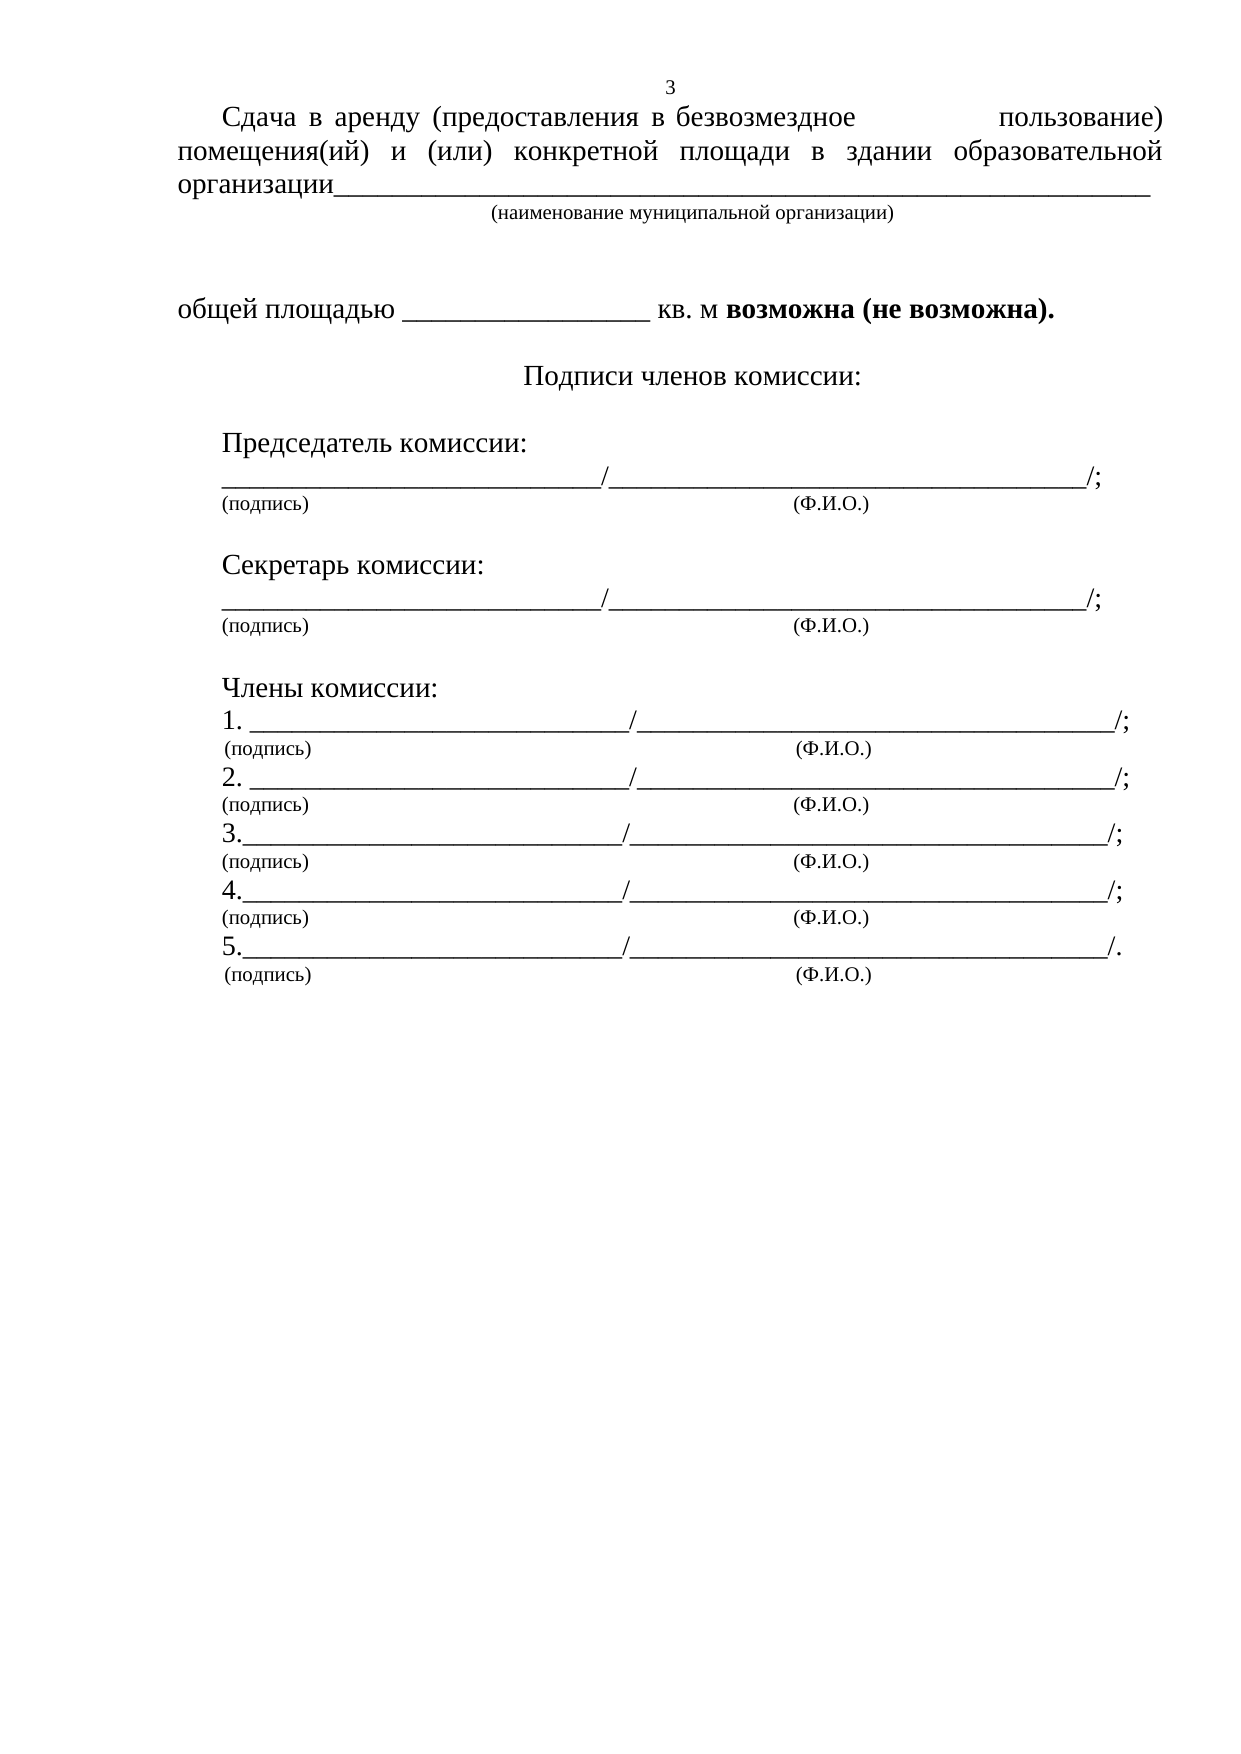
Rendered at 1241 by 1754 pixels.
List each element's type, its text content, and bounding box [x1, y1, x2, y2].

text (подпись) (Ф.И.О.) [177, 613, 1163, 637]
text Подписи членов комиссии: [177, 358, 1163, 391]
text (подпись) (Ф.И.О.) [177, 792, 1163, 816]
text (подпись) (Ф.И.О.) [177, 736, 1163, 760]
text 4.___________________________/__________________________________/; [177, 873, 1163, 905]
text (подпись) (Ф.И.О.) [177, 905, 1163, 929]
text ___________________________/__________________________________/; [177, 581, 1163, 613]
text 5.___________________________/__________________________________/. [177, 929, 1163, 962]
text 2. ___________________________/__________________________________/; [177, 760, 1163, 792]
text Председатель комиссии: [177, 425, 1163, 458]
text Сдача в аренду (предоставления в безвозмездное пользование) помещения(ий) и (или) конкретной площади в здании образовательной организации________________________________________________________ [177, 99, 1163, 200]
text общей площадью _________________ кв. м возможна (не возможна). [177, 291, 1163, 324]
text (подпись) (Ф.И.О.) [177, 491, 1163, 515]
text (подпись) (Ф.И.О.) [177, 962, 1163, 986]
text ___________________________/__________________________________/; [177, 458, 1163, 491]
text 1. ___________________________/__________________________________/; [177, 703, 1163, 736]
text Секретарь комиссии: [177, 547, 1163, 581]
text Члены комиссии: [177, 670, 1163, 703]
text 3.___________________________/__________________________________/; [177, 816, 1163, 849]
text (подпись) (Ф.И.О.) [177, 849, 1163, 873]
text (наименование муниципальной организации) [177, 200, 1163, 224]
